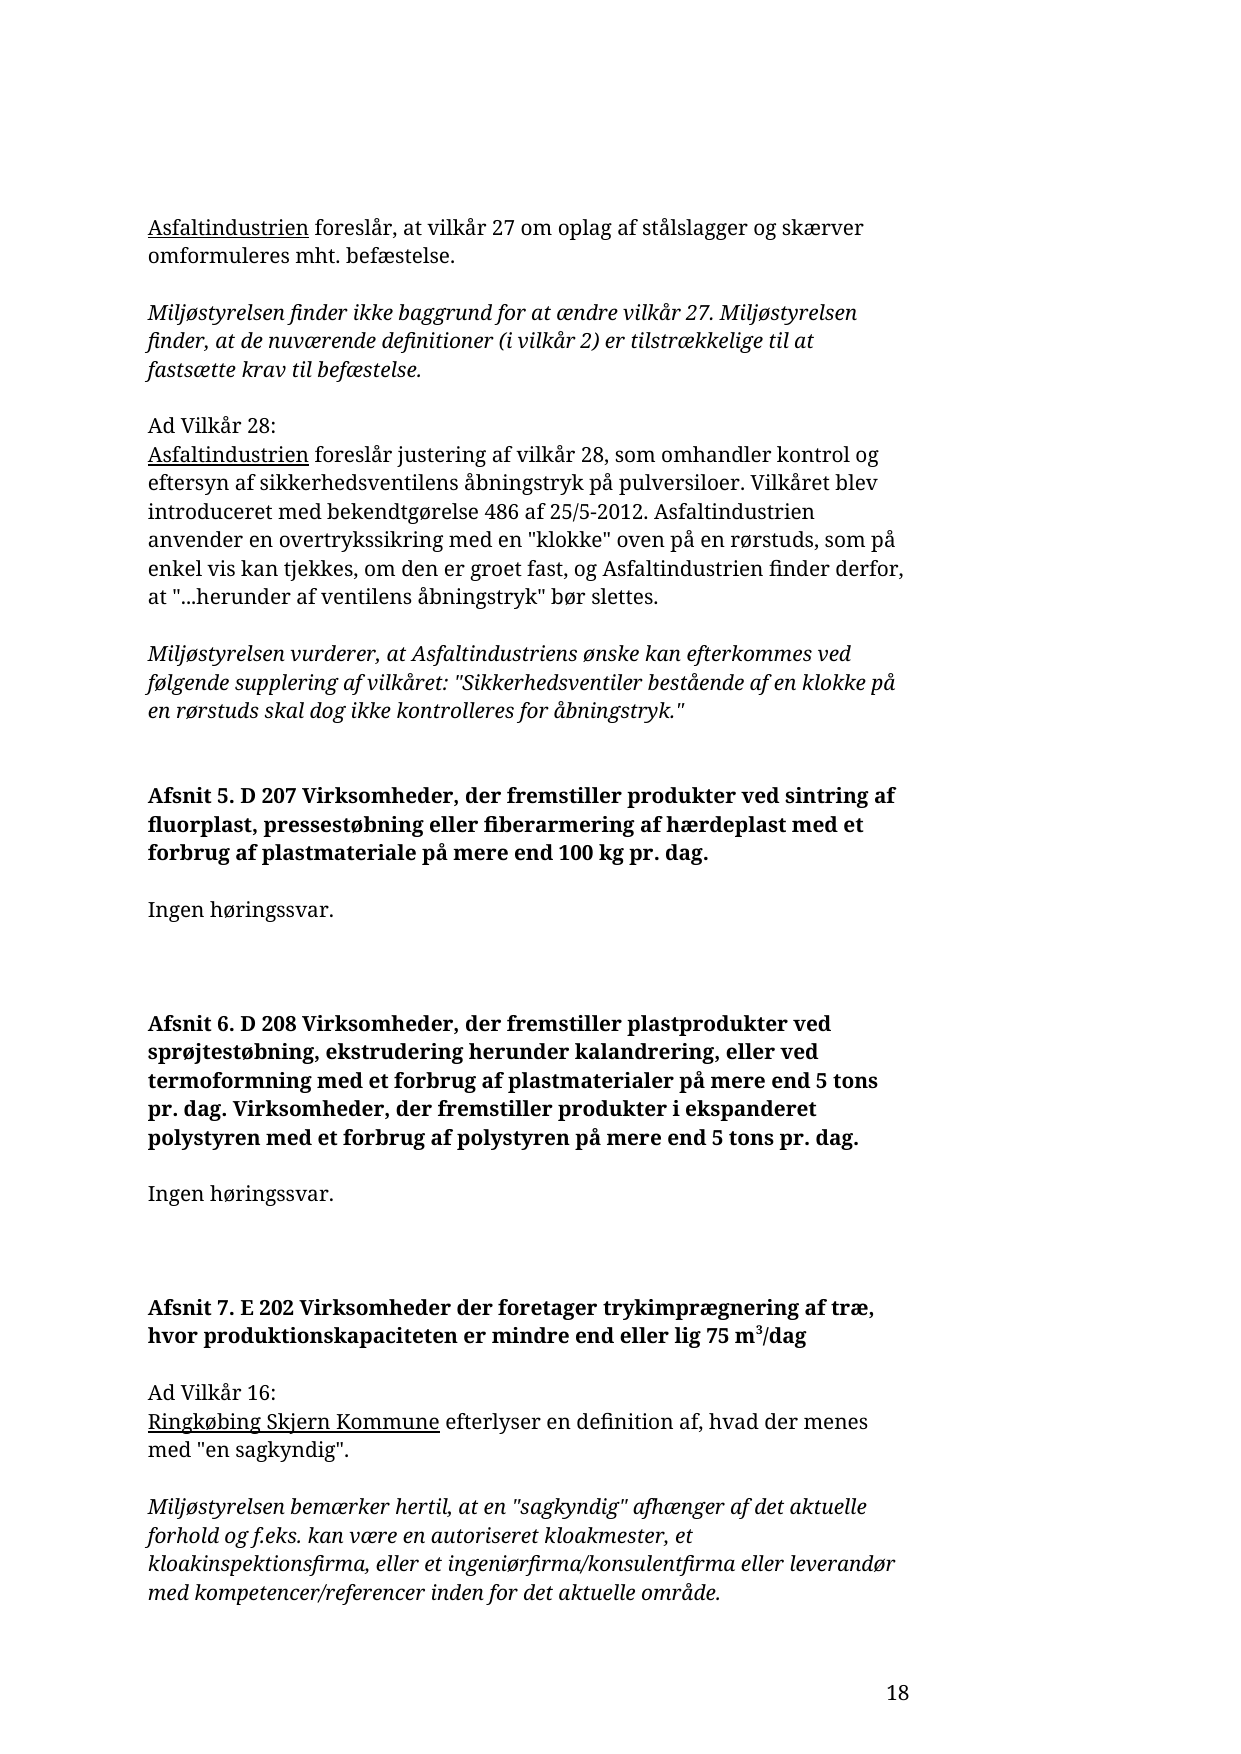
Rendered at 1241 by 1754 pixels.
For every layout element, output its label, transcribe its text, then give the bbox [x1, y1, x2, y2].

text Asfaltindustrien foreslår, at vilkår 27 om oplag af stålslagger og skærver omformuleres mht. befæstelse. [148, 213, 909, 269]
text Ad Vilkår 28: [148, 412, 909, 440]
text Ingen høringssvar. [148, 1179, 909, 1208]
subtitle Afsnit 5. D 207 Virksomheder, der fremstiller produkter ved sintring af fluorplast, pressestøbning eller fiberarmering af hærdeplast med et forbrug af plastmateriale på mere end 100 kg pr. dag. [148, 781, 909, 867]
text Miljøstyrelsen vurderer, at Asfaltindustriens ønske kan efterkommes ved følgende supplering af vilkåret: "Sikkerhedsventiler bestående af en klokke på en rørstuds skal dog ikke kontrolleres for åbningstryk." [148, 639, 909, 724]
subtitle Afsnit 7. E 202 Virksomheder der foretager trykimprægnering af træ, hvor produktionskapaciteten er mindre end eller lig 75 m3/dag [148, 1293, 909, 1350]
text Asfaltindustrien foreslår justering af vilkår 28, som omhandler kontrol og eftersyn af sikkerhedsventilens åbningstryk på pulversiloer. Vilkåret blev introduceret med bekendtgørelse 486 af 25/5-2012. Asfaltindustrien anvender en overtrykssikring med en "klokke" oven på en rørstuds, som på enkel vis kan tjekkes, om den er groet fast, og Asfaltindustrien finder derfor, at "...herunder af ventilens åbningstryk" bør slettes. [148, 440, 909, 611]
text Miljøstyrelsen bemærker hertil, at en "sagkyndig" afhænger af det aktuelle forhold og f.eks. kan være en autoriseret kloakmester, et kloakinspektionsfirma, eller et ingeniørfirma/konsulentfirma eller leverandør med kompetencer/referencer inden for det aktuelle område. [148, 1492, 909, 1606]
text Ad Vilkår 16: [148, 1378, 909, 1407]
text Ingen høringssvar. [148, 895, 909, 923]
text Ringkøbing Skjern Kommune efterlyser en definition af, hvad der menes med "en sagkyndig". [148, 1407, 909, 1464]
text Miljøstyrelsen finder ikke baggrund for at ændre vilkår 27. Miljøstyrelsen finder, at de nuværende definitioner (i vilkår 2) er tilstrækkelige til at fastsætte krav til befæstelse. [148, 298, 909, 383]
subtitle Afsnit 6. D 208 Virksomheder, der fremstiller plastprodukter ved sprøjtestøbning, ekstrudering herunder kalandrering, eller ved termoformning med et forbrug af plastmaterialer på mere end 5 tons pr. dag. Virksomheder, der fremstiller produkter i ekspanderet polystyren med et forbrug af polystyren på mere end 5 tons pr. dag. [148, 1009, 909, 1151]
